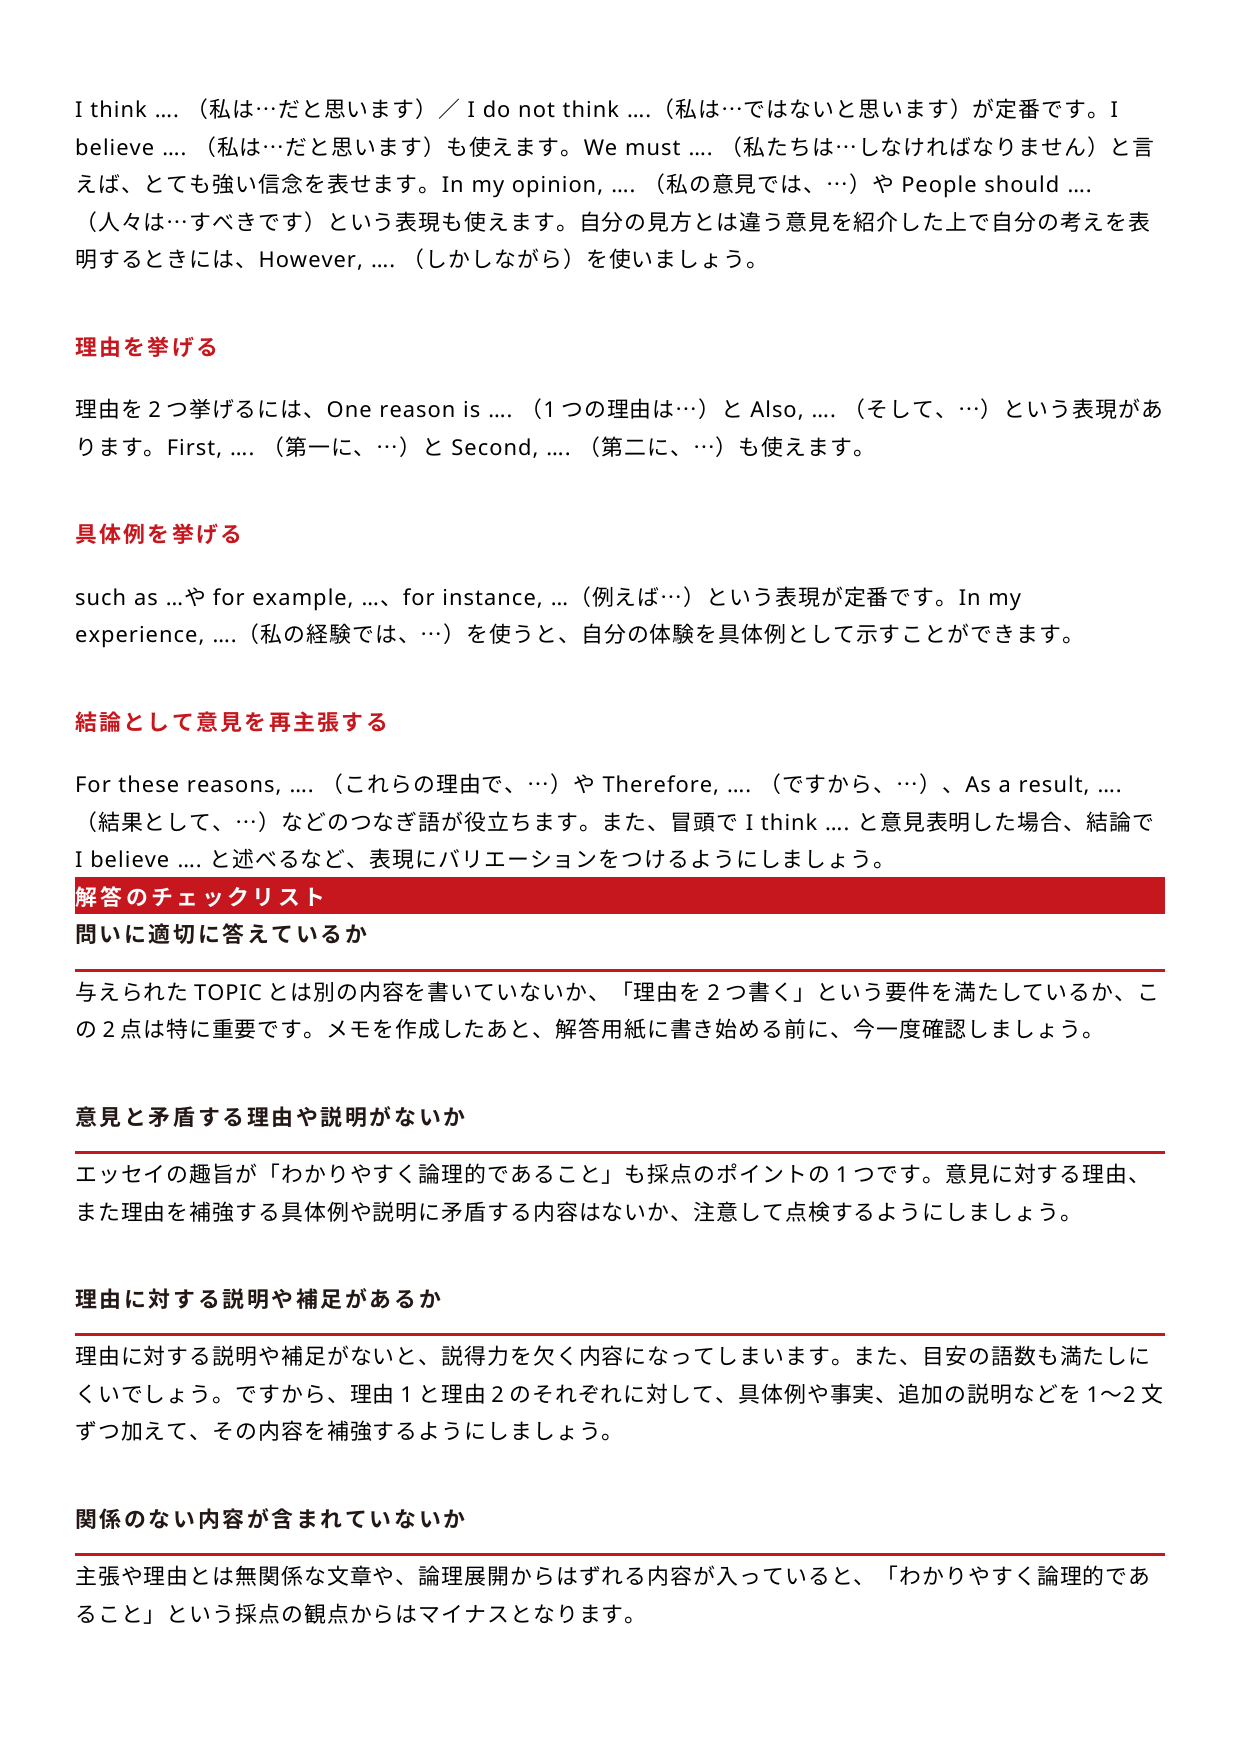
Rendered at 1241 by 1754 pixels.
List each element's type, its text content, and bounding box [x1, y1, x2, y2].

text For these reasons, …. （これらの理由で、…）や Therefore, …. （ですから、…）、As a result, …. （結果として、…）などのつなぎ語が役立ちます。また、冒頭で I think …. と意見表明した場合、結論で I believe …. と述べるなど、表現にバリエーションをつけるようにしましょう。 [75, 764, 1165, 877]
text 理由を2つ挙げるには、One reason is …. （1つの理由は…）と Also, …. （そして、…）という表現があります。First, …. （第一に、…）と Second, …. （第二に、…）も使えます。 [75, 389, 1165, 464]
text 理由に対する説明や補足がないと、説得力を欠く内容になってしまいます。また、目安の語数も満たしにくいでしょう。ですから、理由1と理由2のそれぞれに対して、具体例や事実、追加の説明などを1～2文ずつ加えて、その内容を補強するようにしましょう。 [75, 1336, 1165, 1449]
text 主張や理由とは無関係な文章や、論理展開からはずれる内容が入っていると、「わかりやすく論理的であること」という採点の観点からはマイナスとなります。 [75, 1556, 1165, 1631]
text 解答のチェックリスト [75, 877, 1165, 914]
text 結論として意見を再主張する [75, 702, 1165, 739]
text such as …や for example, …、for instance, …（例えば…）という表現が定番です。In my experience, ….（私の経験では、…）を使うと、自分の体験を具体例として示すことができます。 [75, 577, 1165, 652]
text 理由を挙げる [75, 327, 1165, 364]
text エッセイの趣旨が「わかりやすく論理的であること」も採点のポイントの1つです。意見に対する理由、また理由を補強する具体例や説明に矛盾する内容はないか、注意して点検するようにしましょう。 [75, 1154, 1165, 1229]
text I think …. （私は…だと思います）／ I do not think ….（私は…ではないと思います）が定番です。I believe …. （私は…だと思います）も使えます。We must …. （私たちは…しなければなりません）と言えば、とても強い信念を表せます。In my opinion, …. （私の意見では、…）や People should …. （人々は…すべきです）という表現も使えます。自分の見方とは違う意見を紹介した上で自分の考えを表明するときには、However, …. （しかしながら）を使いましょう。 [75, 89, 1165, 277]
text 関係のない内容が含まれていないか [75, 1499, 1165, 1553]
text 理由に対する説明や補足があるか [75, 1279, 1165, 1333]
text 与えられたTOPICとは別の内容を書いていないか、「理由を2つ書く」という要件を満たしているか、この2点は特に重要です。メモを作成したあと、解答用紙に書き始める前に、今一度確認しましょう。 [75, 972, 1165, 1047]
text 問いに適切に答えているか [75, 914, 1165, 969]
text 意見と矛盾する理由や説明がないか [75, 1097, 1165, 1151]
text 具体例を挙げる [75, 514, 1165, 552]
